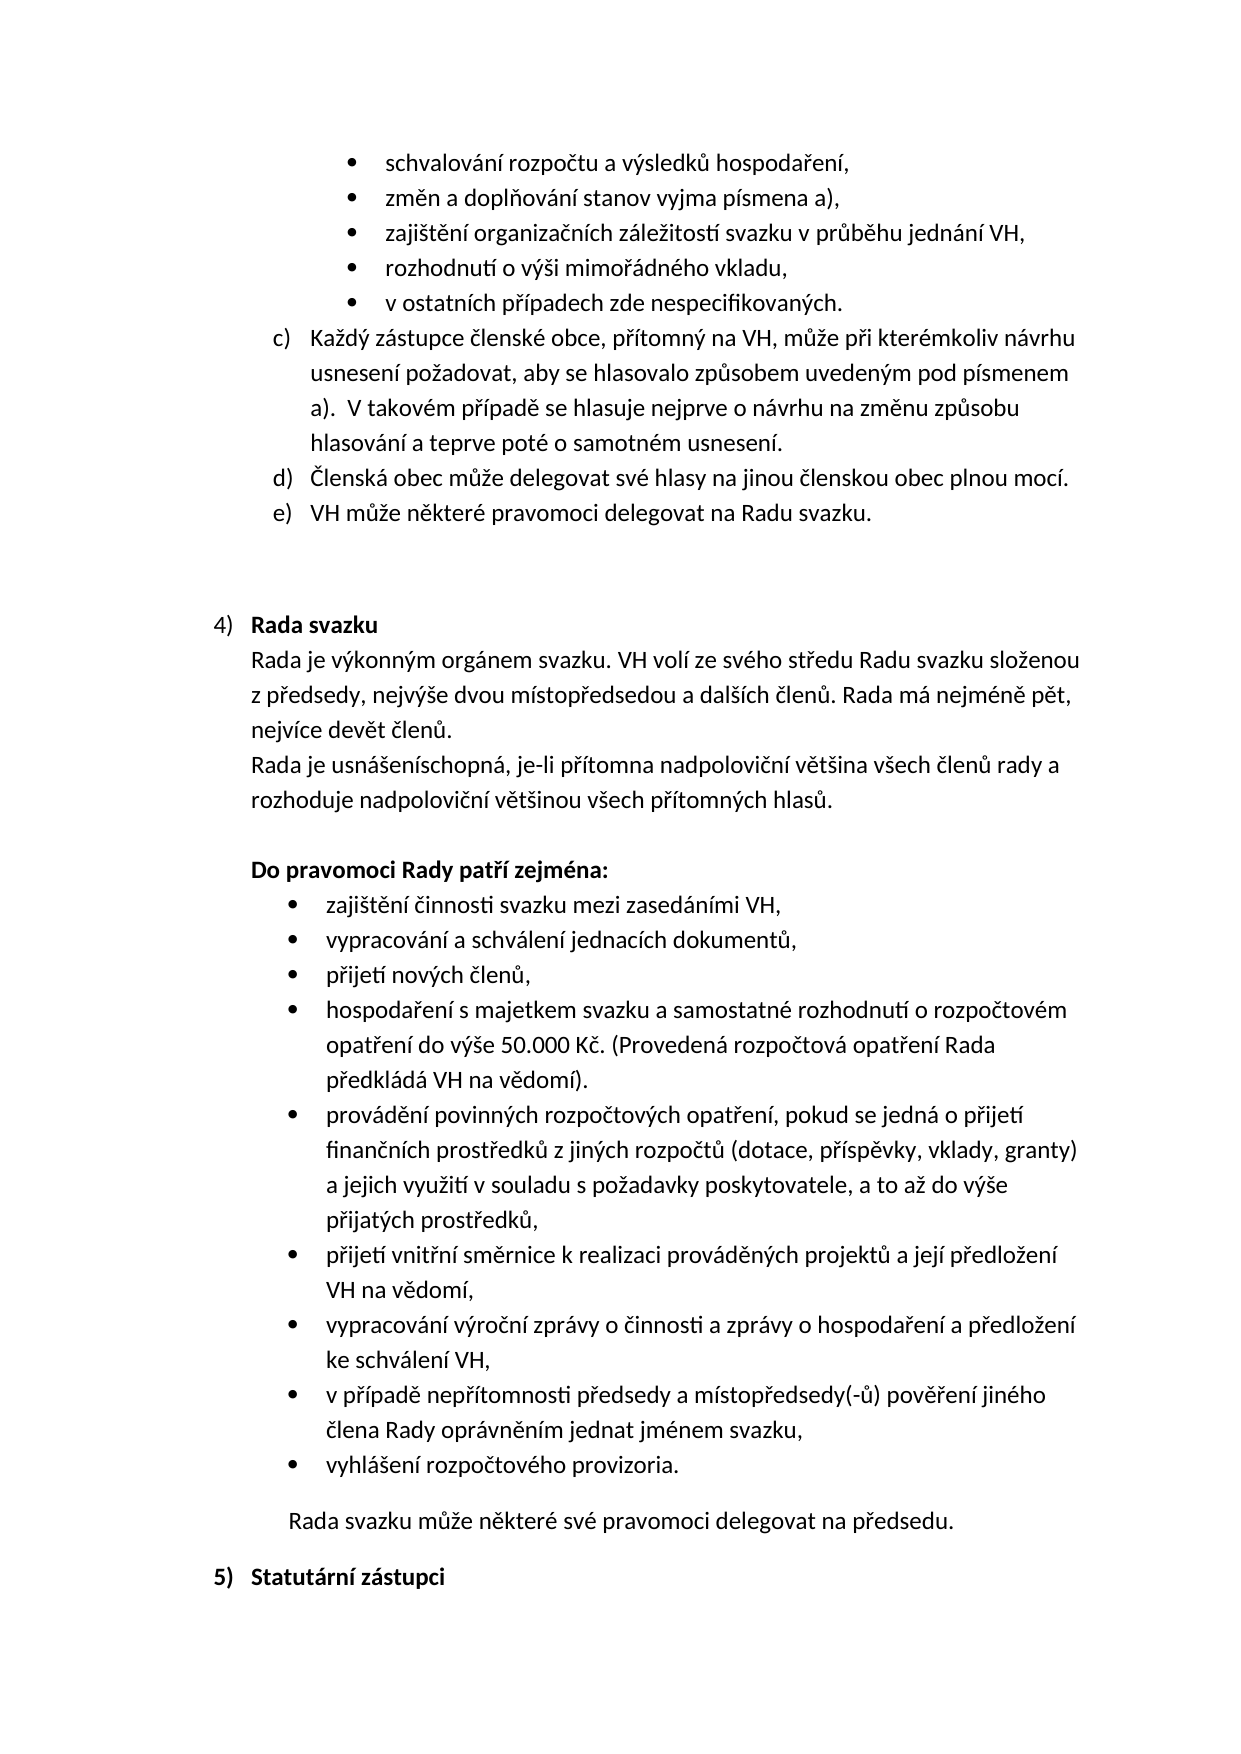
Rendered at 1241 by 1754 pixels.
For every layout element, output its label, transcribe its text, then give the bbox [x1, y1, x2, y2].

list vyhlášení rozpočtového provizoria. [288, 1449, 1093, 1480]
list Rada je usnášeníschopná, je-li přítomna nadpoloviční většina všech členů rady a rozhoduje nadpoloviční většinou všech přítomných hlasů. [251, 749, 1093, 815]
list vypracování a schválení jednacích dokumentů, [288, 924, 1093, 955]
list v ostatních případech zde nespecifikovaných. [348, 288, 1093, 318]
list provádění povinných rozpočtových opatření, pokud se jedná o přijetí finančních prostředků z jiných rozpočtů (dotace, příspěvky, vklady, granty) a jejich využití v souladu s požadavky poskytovatele, a to až do výše přijatých prostředků, [288, 1099, 1093, 1235]
list rozhodnutí o výši mimořádného vkladu, [348, 253, 1093, 283]
list schvalování rozpočtu a výsledků hospodaření, [348, 148, 1093, 178]
list Statutární zástupci [213, 1561, 1093, 1591]
list zajištění činnosti svazku mezi zasedáními VH, [288, 889, 1093, 920]
list Členská obec může delegovat své hlasy na jinou členskou obec plnou mocí. [273, 463, 1093, 493]
list z předsedy, nejvýše dvou místopředsedou a dalších členů. Rada má nejméně pět, nejvíce devět členů. [251, 679, 1093, 745]
text Rada svazku může některé své pravomoci delegovat na předsedu. [288, 1505, 1093, 1536]
list změn a doplňování stanov vyjma písmena a), [348, 183, 1093, 213]
list přijetí nových členů, [288, 959, 1093, 990]
list přijetí vnitřní směrnice k realizaci prováděných projektů a její předložení VH na vědomí, [288, 1239, 1093, 1305]
list Rada svazku [213, 609, 1093, 640]
list Do pravomoci Rady patří zejména: [251, 854, 1093, 885]
list Každý zástupce členské obce, přítomný na VH, může při kterémkoliv návrhu usnesení požadovat, aby se hlasovalo způsobem uvedeným pod písmenem a). V takovém případě se hlasuje nejprve o návrhu na změnu způsobu hlasování a teprve poté o samotném usnesení. [273, 323, 1093, 458]
list zajištění organizačních záležitostí svazku v průběhu jednání VH, [348, 218, 1093, 248]
list hospodaření s majetkem svazku a samostatné rozhodnutí o rozpočtovém opatření do výše 50.000 Kč. (Provedená rozpočtová opatření Rada předkládá VH na vědomí). [288, 994, 1093, 1095]
list VH může některé pravomoci delegovat na Radu svazku. [273, 498, 1093, 528]
list Rada je výkonným orgánem svazku. VH volí ze svého středu Radu svazku složenou [251, 644, 1093, 675]
list v případě nepřítomnosti předsedy a místopředsedy(-ů) pověření jiného člena Rady oprávněním jednat jménem svazku, [288, 1379, 1093, 1445]
list vypracování výroční zprávy o činnosti a zprávy o hospodaření a předložení ke schválení VH, [288, 1309, 1093, 1375]
